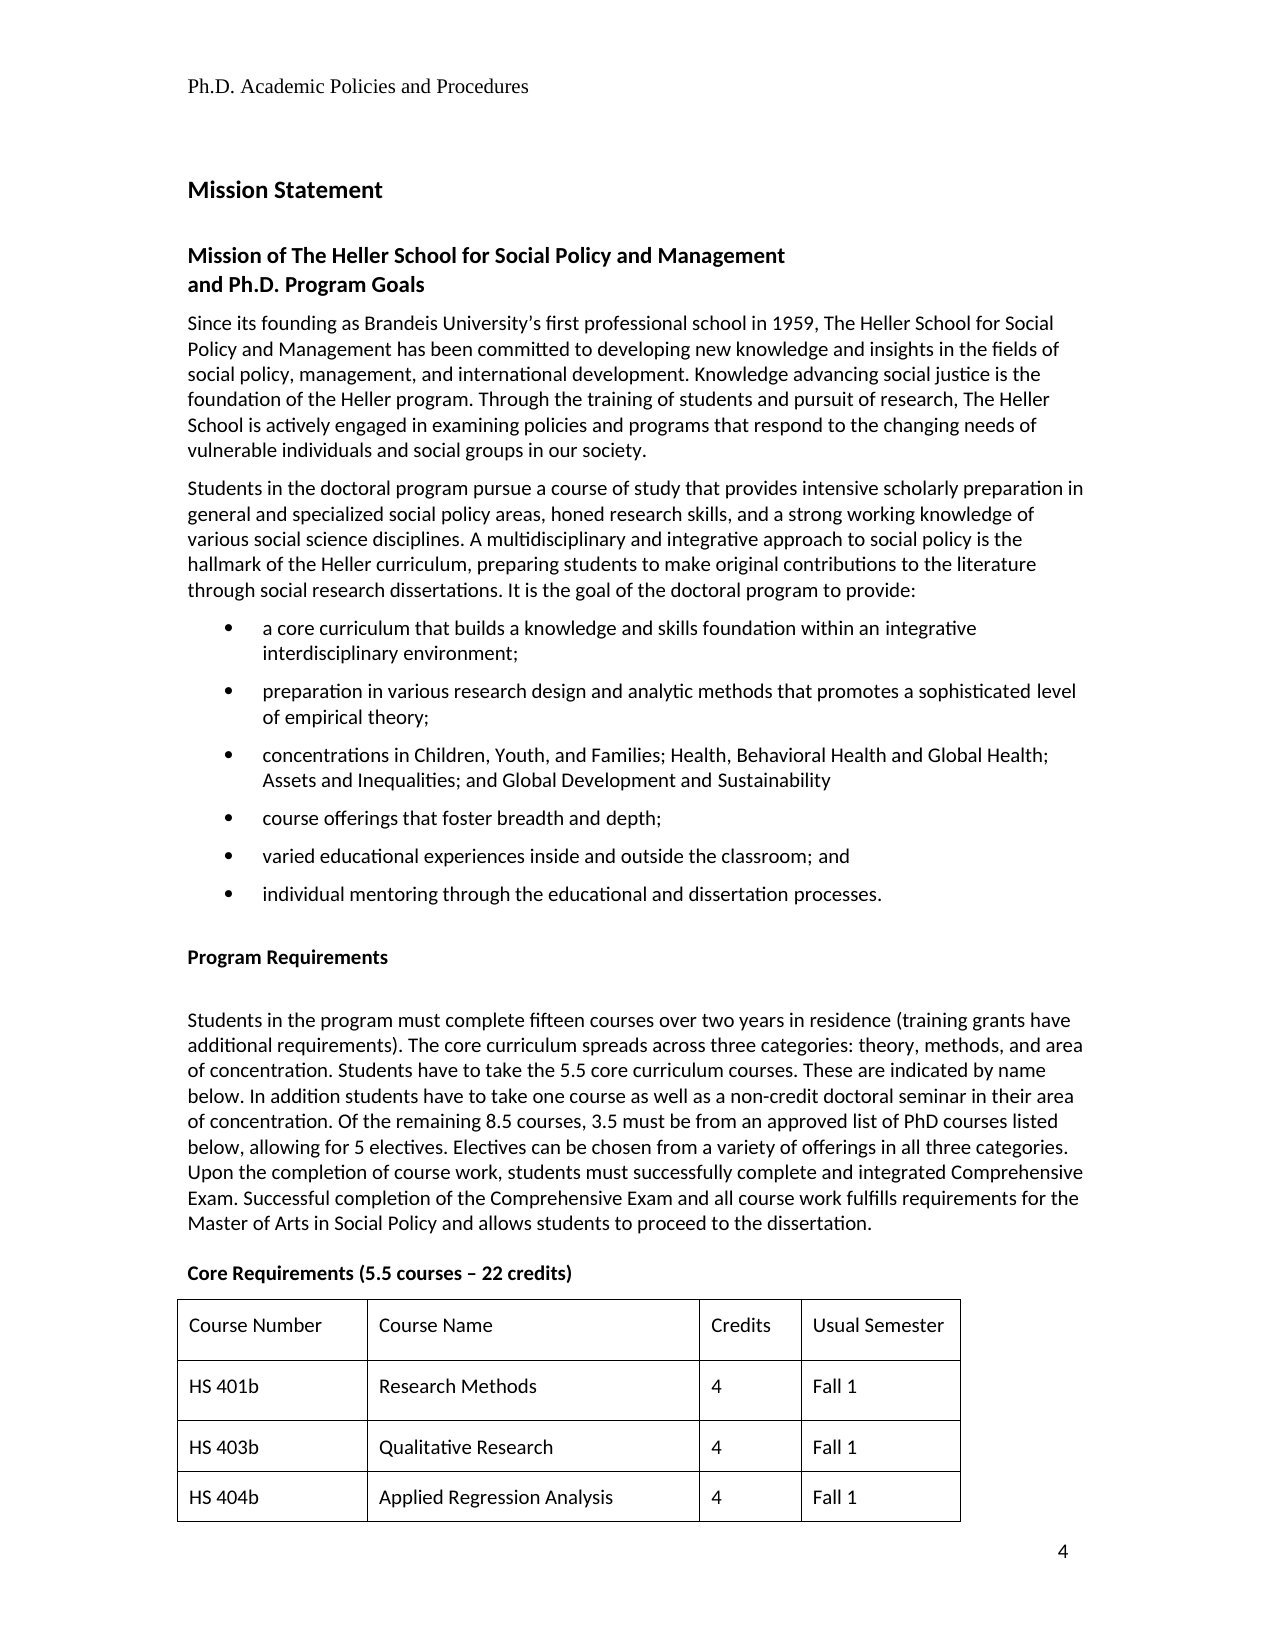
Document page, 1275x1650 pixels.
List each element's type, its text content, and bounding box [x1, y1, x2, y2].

table_header Usual Semester [802, 1300, 960, 1360]
table_cell HS 404b [178, 1472, 367, 1521]
table_cell 4 [700, 1421, 801, 1471]
table_cell Qualitative Research [368, 1421, 699, 1471]
table_cell Research Methods [368, 1361, 699, 1420]
table_header Course Number [178, 1300, 367, 1360]
list course offerings that foster breadth and depth; [225, 805, 1098, 831]
table_cell Fall 1 [802, 1361, 960, 1420]
subtitle Core Requirements (5.5 courses – 22 credits) [187, 1261, 1098, 1286]
subtitle Program Requirements [187, 944, 1098, 969]
list a core curriculum that builds a knowledge and skills foundation within an integrative interdisciplinary environment; [225, 615, 977, 666]
table_header Credits [700, 1300, 801, 1360]
table_cell 4 [700, 1472, 801, 1521]
subtitle Mission of The Heller School for Social Policy and Management and Ph.D. Program Goals [187, 242, 788, 298]
text Students in the program must complete fifteen courses over two years in residence (training grants have additional requirements). The core curriculum spreads across three categories: theory, methods, and area of concentration. Students have to take the 5.5 core curriculum courses. These are indicated by name below. In addition students have to take one course as well as a non-credit doctoral seminar in their area of concentration. Of the remaining 8.5 courses, 3.5 must be from an approved list of PhD courses listed below, allowing for 5 electives. Electives can be chosen from a variety of offerings in all three categories. Upon the completion of course work, students must successfully complete and integrated Comprehensive Exam. Successful completion of the Comprehensive Exam and all course work fulfills requirements for the Master of Arts in Social Policy and allows students to proceed to the dissertation. [187, 1007, 1089, 1236]
list preparation in various research design and analytic methods that promotes a sophisticated level of empirical theory; [225, 679, 1077, 729]
table_cell Fall 1 [802, 1421, 960, 1471]
text Since its founding as Brandeis University’s first professional school in 1959, The Heller School for Social Policy and Management has been committed to developing new knowledge and insights in the fields of social policy, management, and international development. Knowledge advancing social justice is the foundation of the Heller program. Through the training of students and pursuit of research, The Heller School is actively engaged in examining policies and programs that respond to the changing needs of vulnerable individuals and social groups in our society. [187, 310, 1087, 463]
list individual mentoring through the educational and dissertation processes. [225, 881, 1098, 907]
table_cell Fall 1 [802, 1472, 960, 1521]
table_cell HS 403b [178, 1421, 367, 1471]
text Students in the doctoral program pursue a course of study that provides intensive scholarly preparation in general and specialized social policy areas, honed research skills, and a strong working knowledge of various social science disciplines. A multidisciplinary and integrative approach to social policy is the hallmark of the Heller curriculum, preparing students to make original contributions to the literature through social research dissertations. It is the goal of the doctoral program to provide: [187, 475, 1089, 602]
list varied educational experiences inside and outside the classroom; and [225, 843, 1098, 869]
table_cell Applied Regression Analysis [368, 1472, 699, 1521]
text Mission Statement [187, 174, 1098, 204]
table_header Course Name [368, 1300, 699, 1360]
table_cell 4 [700, 1361, 801, 1420]
list concentrations in Children, Youth, and Families; Health, Behavioral Health and Global Health; Assets and Inequalities; and Global Development and Sustainability [225, 742, 1051, 793]
table_cell HS 401b [178, 1361, 367, 1420]
